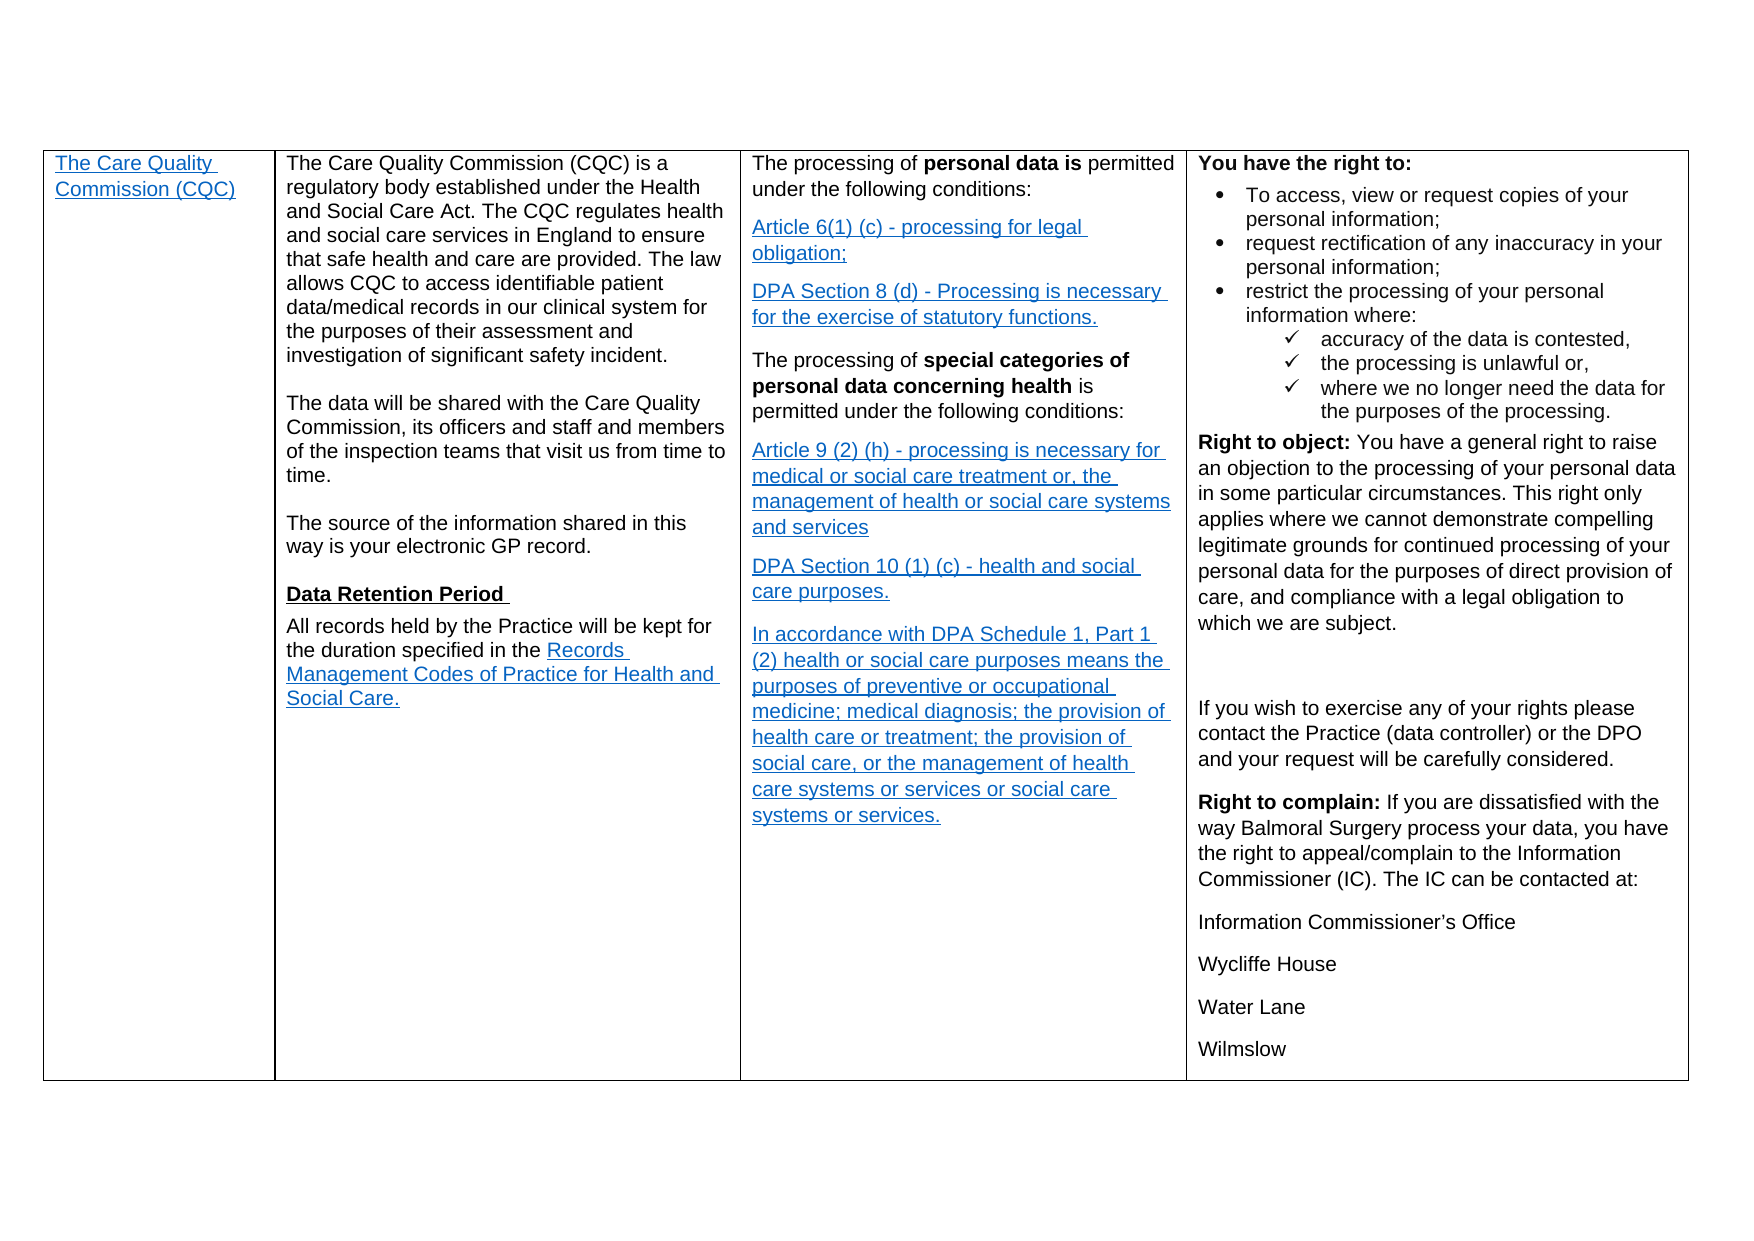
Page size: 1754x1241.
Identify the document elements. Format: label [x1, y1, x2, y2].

table_cell [276, 151, 740, 1080]
table_cell [741, 151, 1186, 1080]
table_cell [1187, 151, 1688, 1080]
table_cell [44, 151, 274, 1080]
